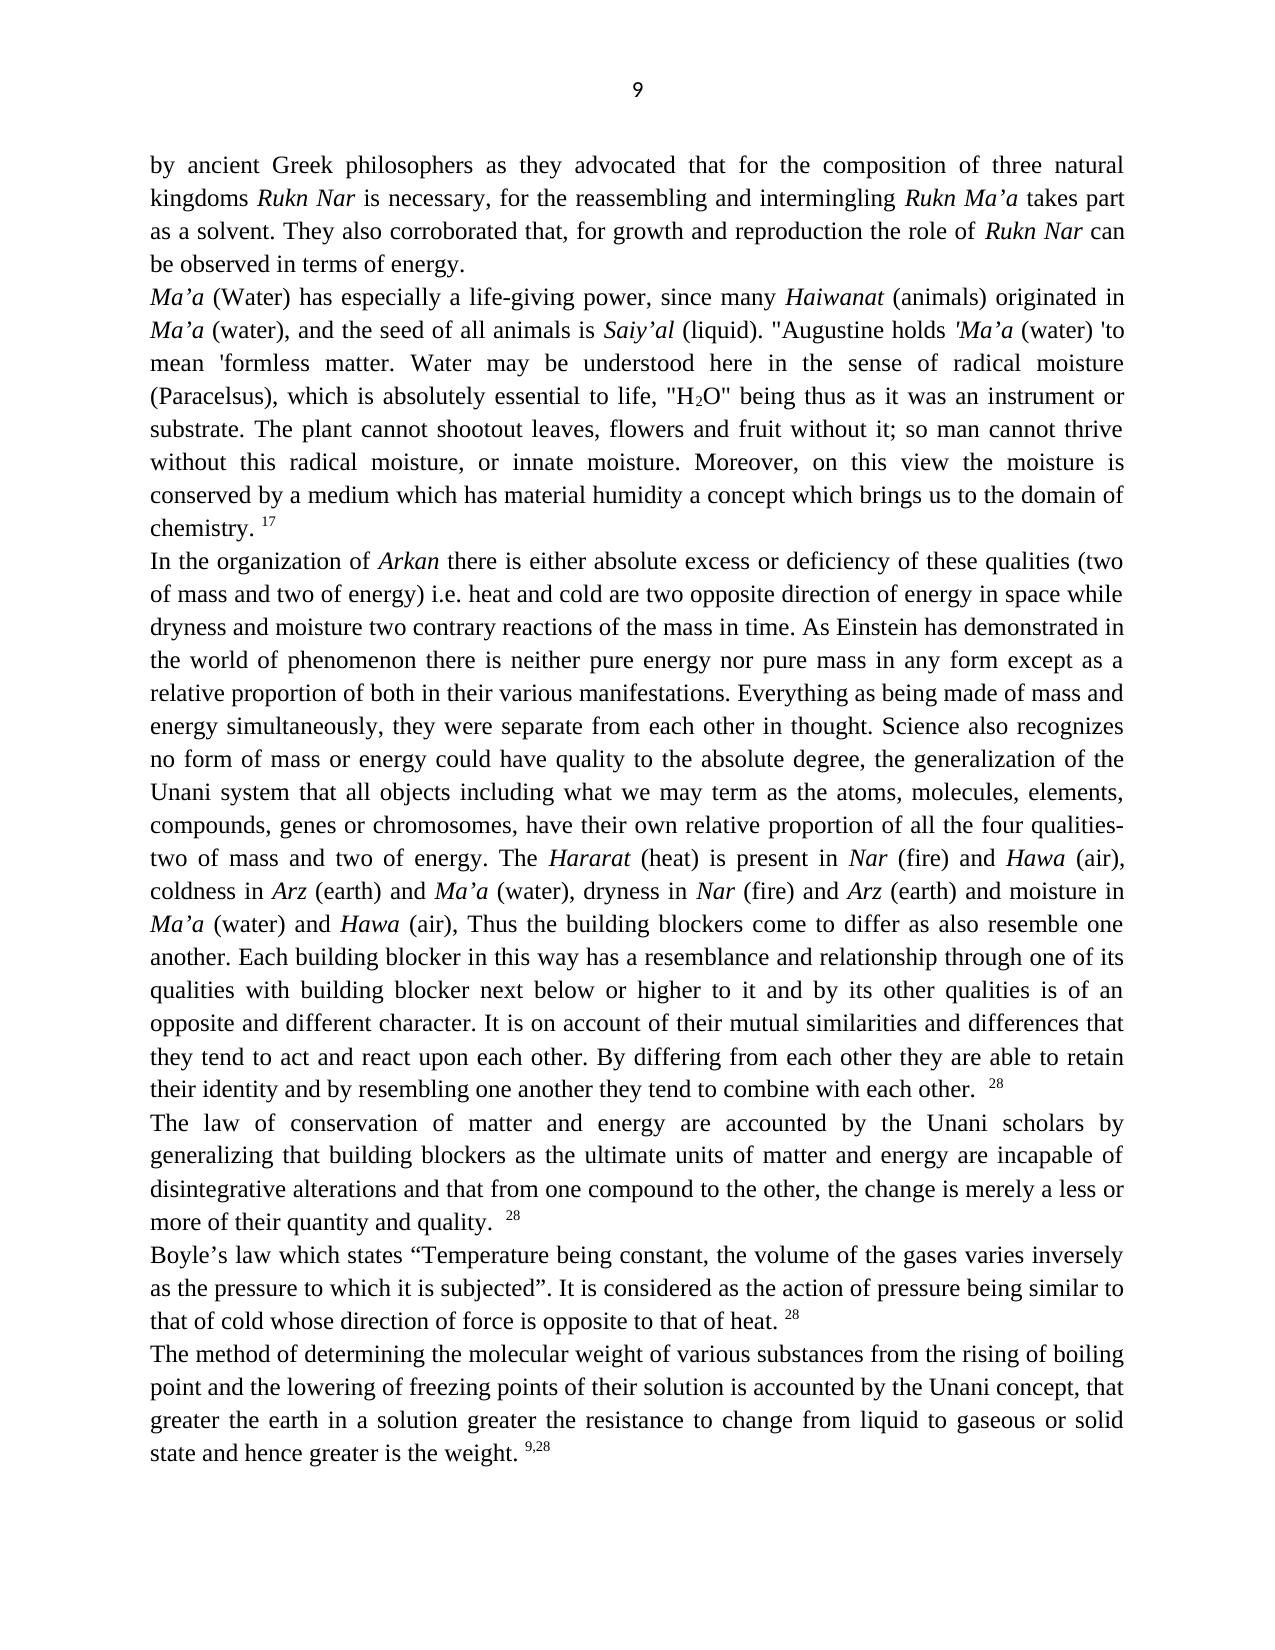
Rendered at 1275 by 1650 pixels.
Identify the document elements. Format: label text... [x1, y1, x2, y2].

text Ma’a (Water) has especially a life-giving power, since many Haiwanat (animals) originated in Ma’a (water), and the seed of all animals is Saiy’al (liquid). "Augustine holds 'Ma’a (water) 'to mean 'formless matter. Water may be understood here in the sense of radical moisture (Paracelsus), which is absolutely essential to life, "H2O" being thus as it was an instrument or substrate. The plant cannot shootout leaves, flowers and fruit without it; so man cannot thrive without this radical moisture, or innate moisture. Moreover, on this view the moisture is conserved by a medium which has material humidity a concept which brings us to the domain of chemistry. 17 [150, 282, 1125, 542]
text In the organization of Arkan there is either absolute excess or deficiency of these qualities (two of mass and two of energy) i.e. heat and cold are two opposite direction of energy in space while dryness and moisture two contrary reactions of the mass in time. As Einstein has demonstrated in the world of phenomenon there is neither pure energy nor pure mass in any form except as a relative proportion of both in their various manifestations. Everything as being made of mass and energy simultaneously, they were separate from each other in thought. Science also recognizes no form of mass or energy could have quality to the absolute degree, the generalization of the Unani system that all objects including what we may term as the atoms, molecules, elements, compounds, genes or chromosomes, have their own relative proportion of all the four qualities-two of mass and two of energy. The Hararat (heat) is present in Nar (fire) and Hawa (air), coldness in Arz (earth) and Ma’a (water), dryness in Nar (fire) and Arz (earth) and moisture in Ma’a (water) and Hawa (air), Thus the building blockers come to differ as also resemble one another. Each building blocker in this way has a resemblance and relationship through one of its qualities with building blocker next below or higher to it and by its other qualities is of an opposite and different character. It is on account of their mutual similarities and differences that they tend to act and react upon each other. By differing from each other they are able to retain their identity and by resembling one another they tend to combine with each other. 28 [150, 546, 1125, 1103]
text The law of conservation of matter and energy are accounted by the Unani scholars by generalizing that building blockers as the ultimate units of matter and energy are incapable of disintegrative alterations and that from one compound to the other, the change is merely a less or more of their quantity and quality. 28 [150, 1108, 1125, 1235]
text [150, 150, 1125, 278]
text Boyle’s law which states “Temperature being constant, the volume of the gases varies inversely as the pressure to which it is subjected”. It is considered as the action of pressure being similar to that of cold whose direction of force is opposite to that of heat. 28 [150, 1240, 1125, 1334]
text The method of determining the molecular weight of various substances from the rising of boiling point and the lowering of freezing points of their solution is accounted by the Unani concept, that greater the earth in a solution greater the resistance to change from liquid to gaseous or solid state and hence greater is the weight. 9,28 [150, 1339, 1125, 1467]
